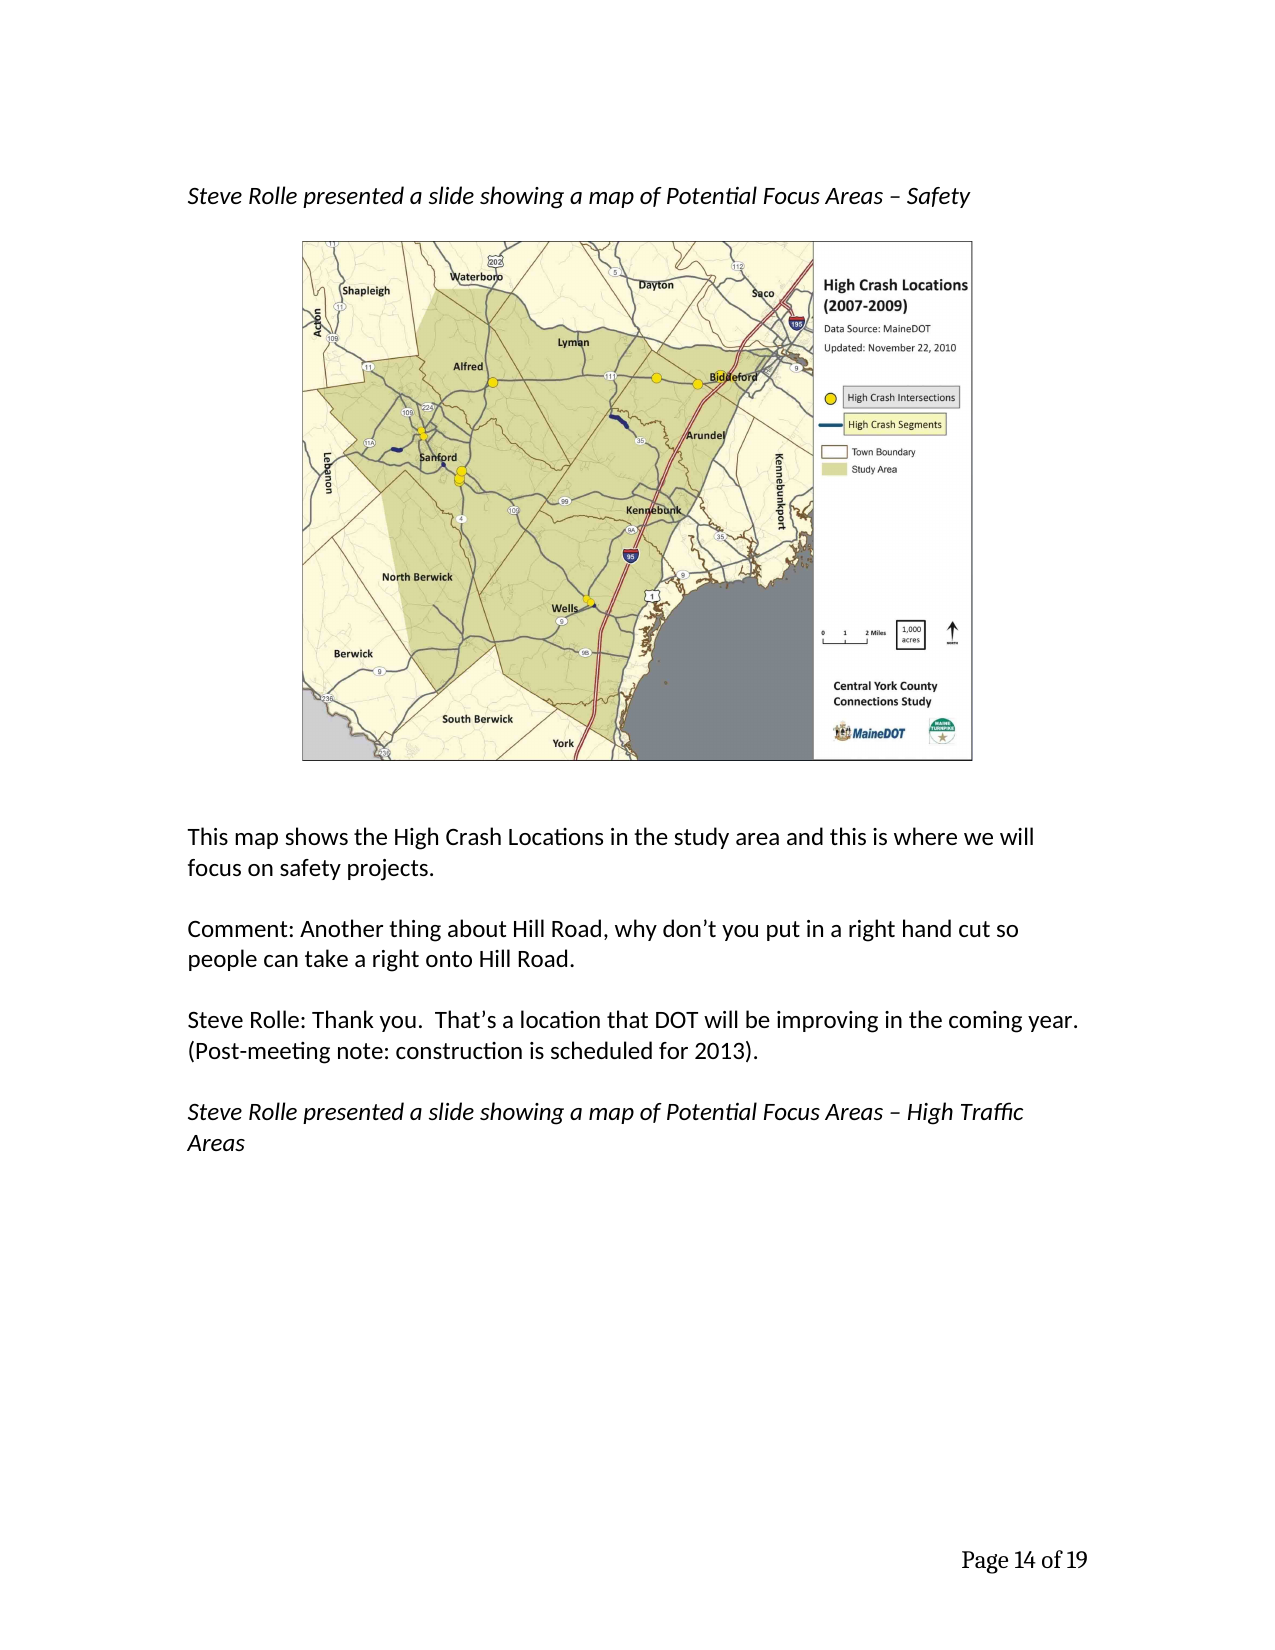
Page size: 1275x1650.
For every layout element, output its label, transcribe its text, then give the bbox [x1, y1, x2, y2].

picture [302, 241, 973, 761]
text Steve Rolle presented a slide showing a map of Potential Focus Areas – High Traffic Areas [187, 1096, 1087, 1157]
text This map shows the High Crash Locations in the study area and this is where we will focus on safety projects. [187, 821, 1087, 882]
text Comment: Another thing about Hill Road, why don’t you put in a right hand cut so people can take a right onto Hill Road. [187, 882, 1087, 974]
text Steve Rolle: Thank you. That’s a location that DOT will be improving in the coming year. (Post-meeting note: construction is scheduled for 2013). [187, 1004, 1087, 1066]
text Steve Rolle presented a slide showing a map of Potential Focus Areas – Safety [187, 181, 1087, 211]
